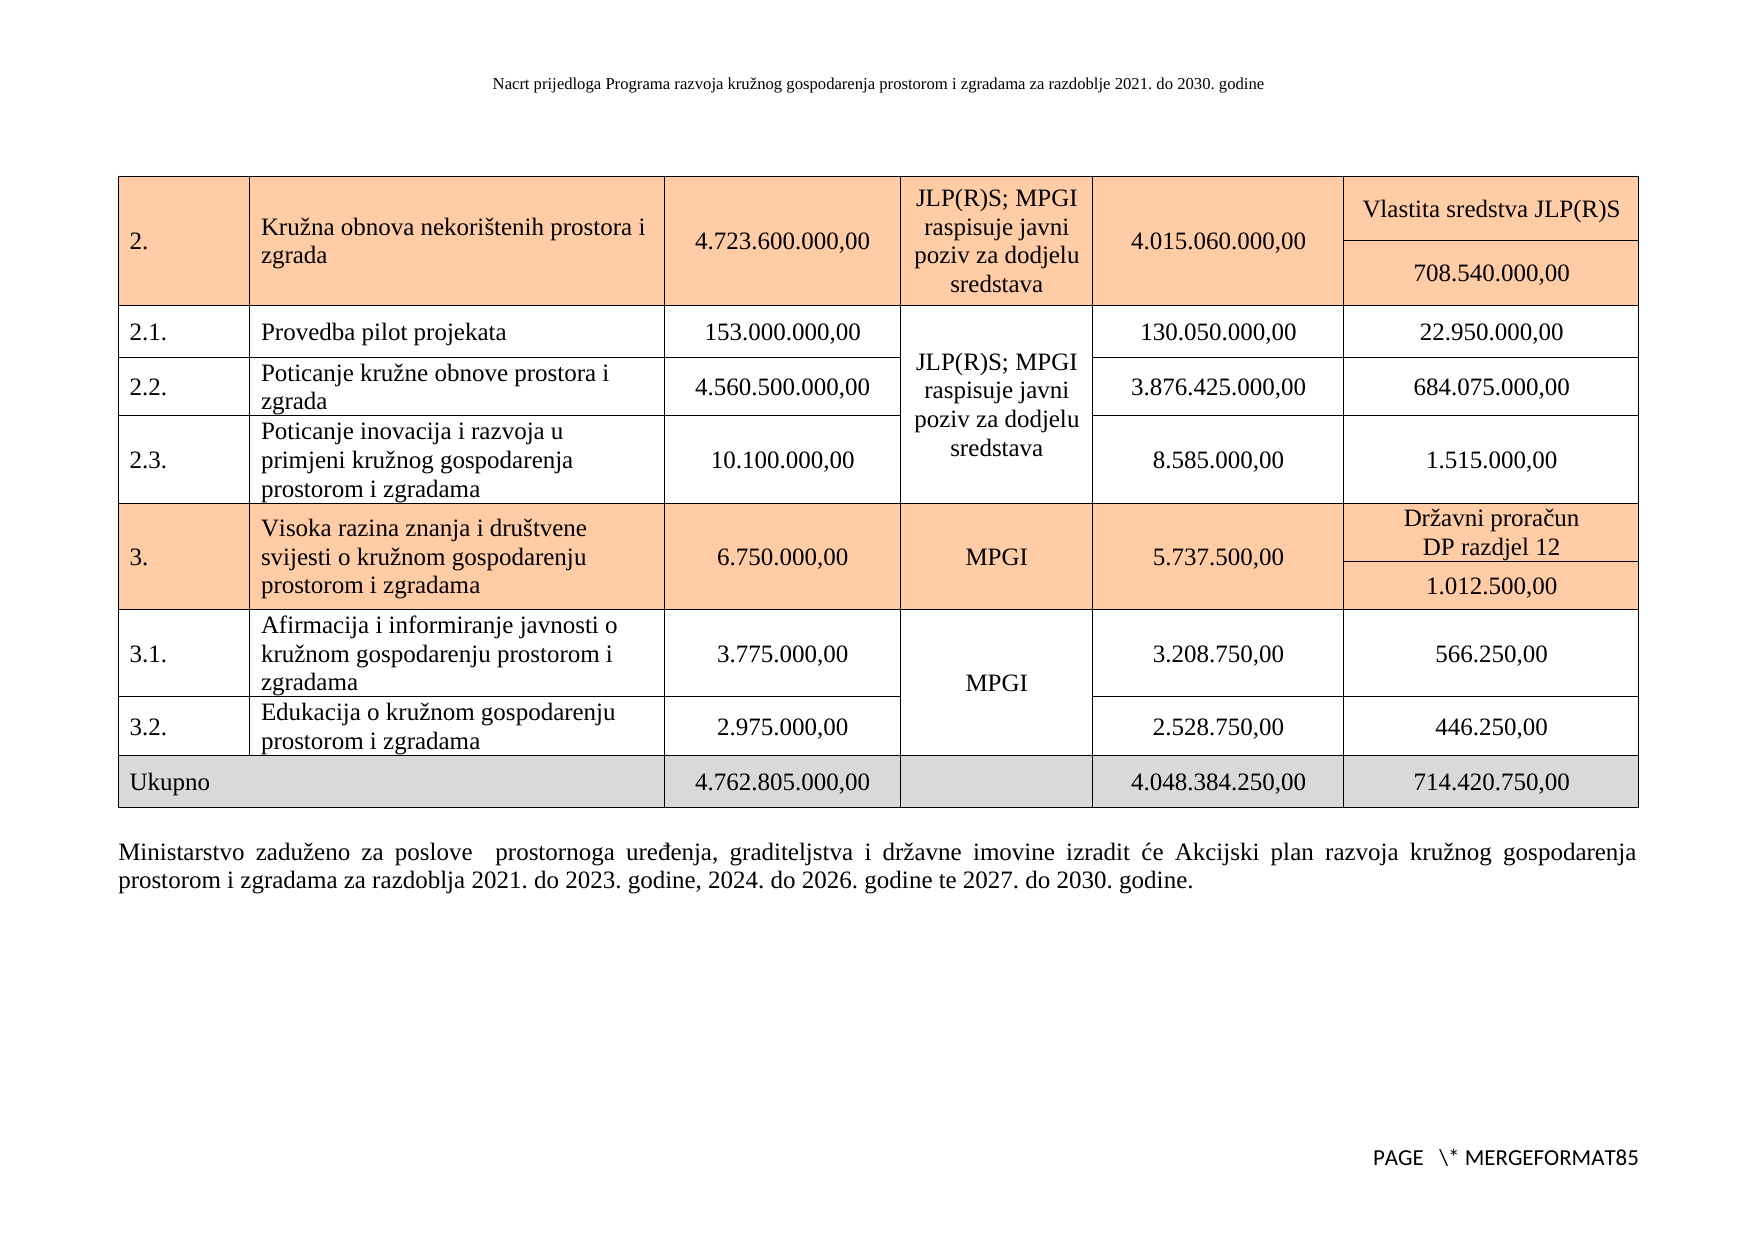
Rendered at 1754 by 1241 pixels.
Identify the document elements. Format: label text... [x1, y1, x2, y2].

table_header 4.015.060.000,00 [1093, 177, 1343, 305]
table_header 4.723.600.000,00 [665, 177, 900, 305]
table_cell 3.2. [119, 697, 249, 755]
table_cell JLP(R)S; MPGI raspisuje javni poziv za dodjelu sredstava [901, 306, 1092, 502]
table_cell Ukupno [119, 756, 664, 807]
table_cell 22.950.000,00 [1344, 306, 1638, 357]
table_cell 1.515.000,00 [1344, 416, 1638, 502]
table_cell 3. [119, 504, 249, 609]
table_cell [901, 756, 1092, 807]
table_cell MPGI [901, 504, 1092, 609]
table_cell 2.528.750,00 [1093, 697, 1343, 755]
table_cell MPGI [901, 610, 1092, 755]
table_cell 3.208.750,00 [1093, 610, 1343, 696]
table_cell 10.100.000,00 [665, 416, 900, 502]
table_cell 4.048.384.250,00 [1093, 756, 1343, 807]
table_cell Poticanje kružne obnove prostora i zgrada [250, 358, 664, 415]
table_cell Visoka razina znanja i društvene svijesti o kružnom gospodarenju prostorom i zgradama [250, 504, 664, 609]
table_cell 708.540.000,00 [1344, 241, 1638, 305]
table_header Kružna obnova nekorištenih prostora i zgrada [250, 177, 664, 305]
table_cell Državni proračun DP razdjel 12 [1344, 504, 1638, 561]
table_cell 446.250,00 [1344, 697, 1638, 755]
table_cell Edukacija o kružnom gospodarenju prostorom i zgradama [250, 697, 664, 755]
table_cell 4.560.500.000,00 [665, 358, 900, 415]
table_cell 714.420.750,00 [1344, 756, 1638, 807]
table_cell 4.762.805.000,00 [665, 756, 900, 807]
table_cell 130.050.000,00 [1093, 306, 1343, 357]
table_cell 2.975.000,00 [665, 697, 900, 755]
table_cell 566.250,00 [1344, 610, 1638, 696]
table_cell 5.737.500,00 [1093, 504, 1343, 609]
table_cell 2.3. [119, 416, 249, 502]
table_cell Poticanje inovacija i razvoja u primjeni kružnog gospodarenja prostorom i zgradama [250, 416, 664, 502]
table_cell 6.750.000,00 [665, 504, 900, 609]
table_header Vlastita sredstva JLP(R)S [1344, 177, 1638, 240]
table_cell Provedba pilot projekata [250, 306, 664, 357]
table_cell 8.585.000,00 [1093, 416, 1343, 502]
table_cell Afirmacija i informiranje javnosti o kružnom gospodarenju prostorom i zgradama [250, 610, 664, 696]
table_header 2. [119, 177, 249, 305]
text Ministarstvo zaduženo za poslove prostornoga uređenja, graditeljstva i državne imovine izradit će Akcijski plan razvoja kružnog gospodarenja prostorom i zgradama za razdoblja 2021. do 2023. godine, 2024. do 2026. godine te 2027. do 2030. godine. [118, 837, 1639, 894]
table_cell 153.000.000,00 [665, 306, 900, 357]
table_cell 3.775.000,00 [665, 610, 900, 696]
table_cell 2.2. [119, 358, 249, 415]
table_cell 2.1. [119, 306, 249, 357]
table_cell 1.012.500,00 [1344, 562, 1638, 609]
table_cell 3.876.425.000,00 [1093, 358, 1343, 415]
table_cell 684.075.000,00 [1344, 358, 1638, 415]
table_cell 3.1. [119, 610, 249, 696]
table_header JLP(R)S; MPGI raspisuje javni poziv za dodjelu sredstava [901, 177, 1092, 305]
